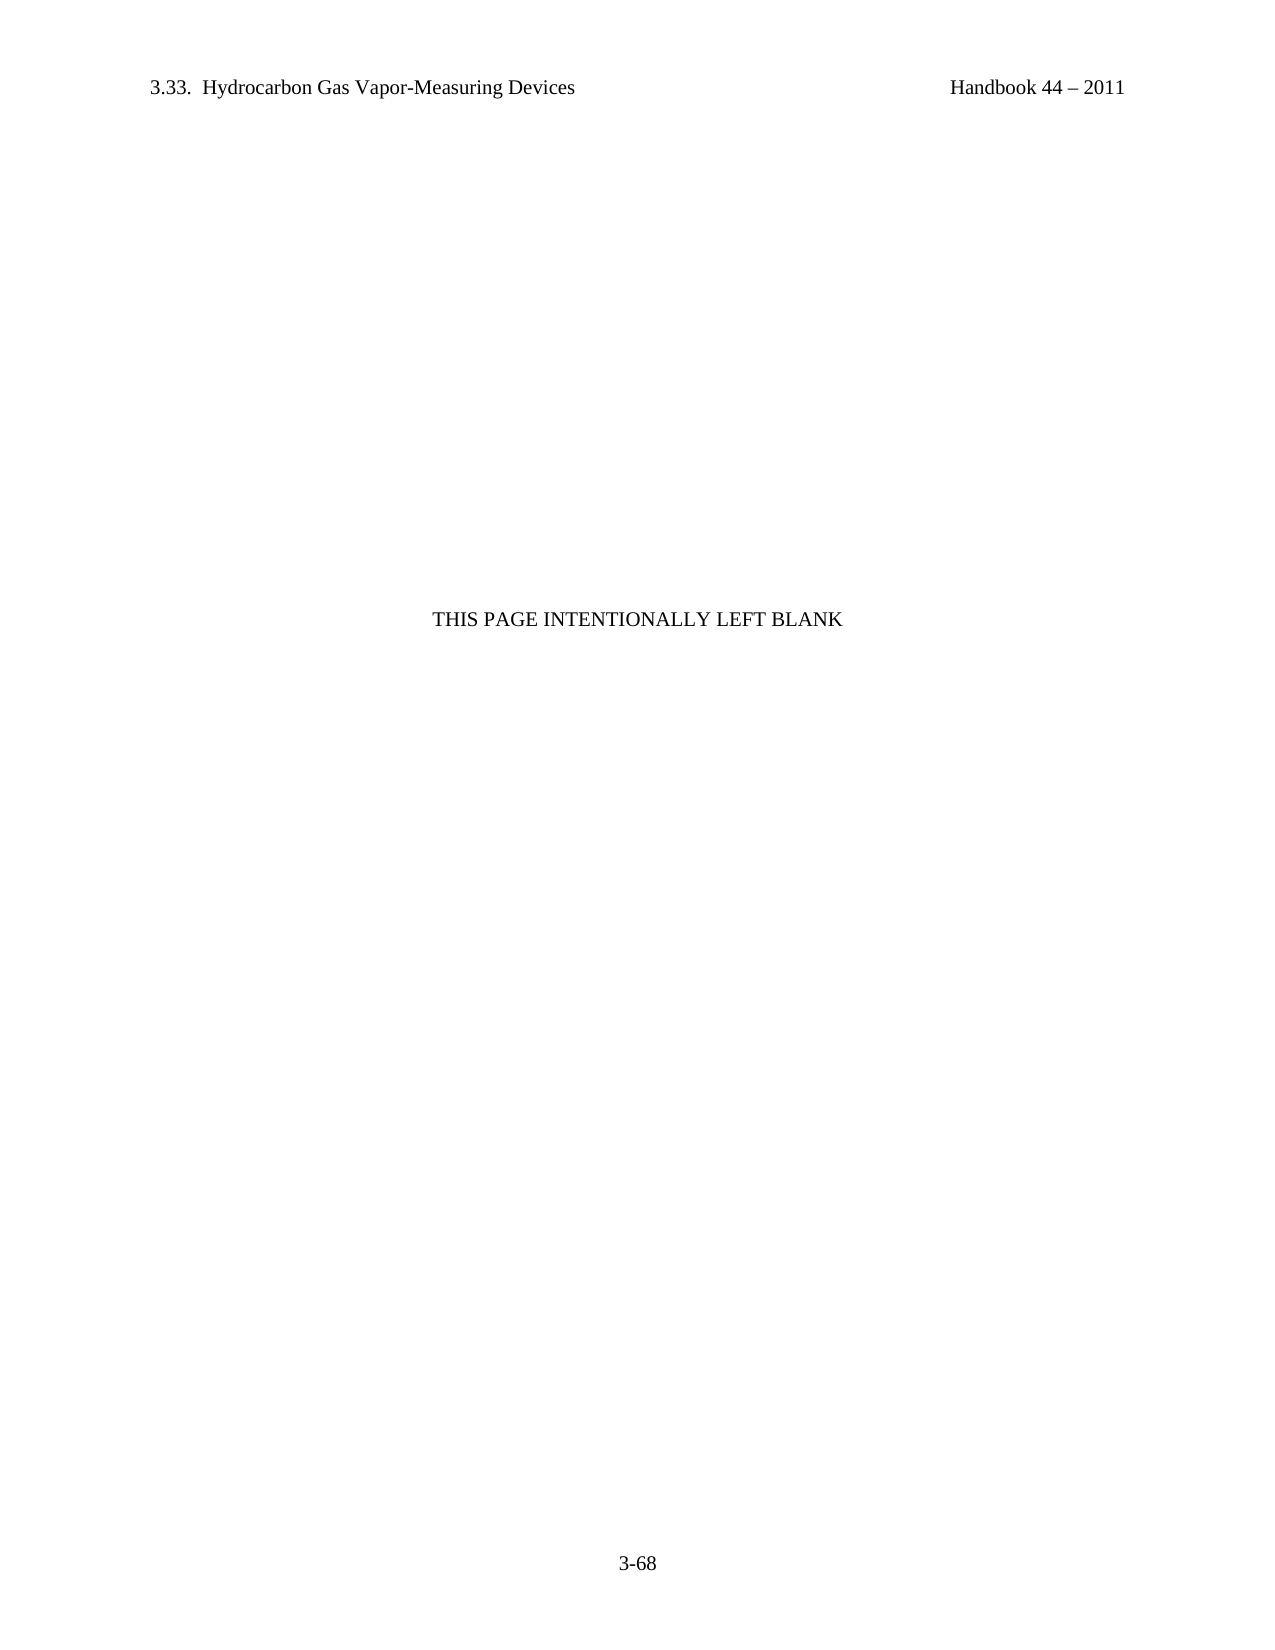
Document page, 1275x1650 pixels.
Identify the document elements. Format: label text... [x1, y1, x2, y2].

text THIS PAGE INTENTIONALLY LEFT BLANK [150, 607, 1125, 631]
